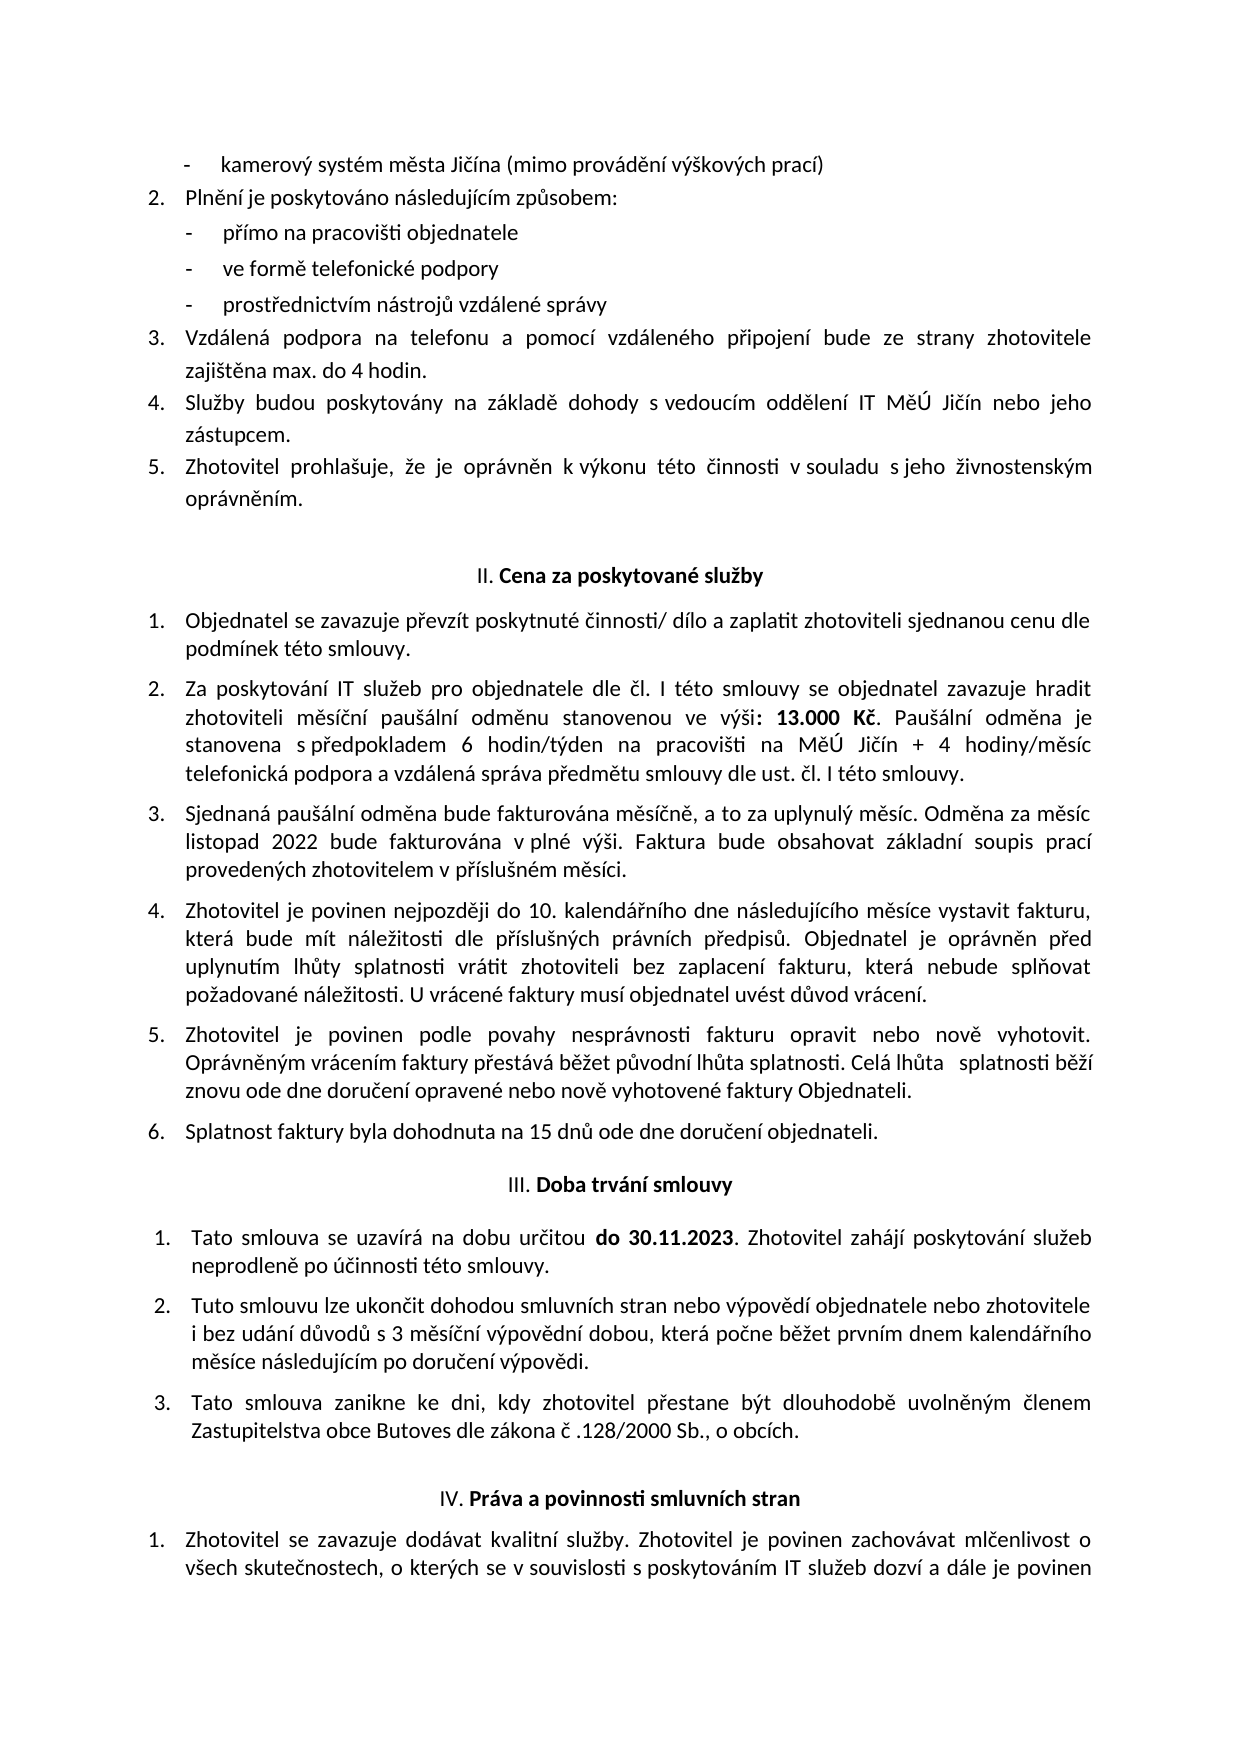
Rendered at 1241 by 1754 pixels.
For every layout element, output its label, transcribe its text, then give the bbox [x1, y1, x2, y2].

text IV. Práva a povinnosti smluvních stran [148, 1484, 1093, 1513]
list Tuto smlouvu lze ukončit dohodou smluvních stran nebo výpovědí objednatele nebo zhotovitele i bez udání důvodů s 3 měsíční výpovědní dobou, která počne běžet prvním dnem kalendářního měsíce následujícím po doručení výpovědi. [153, 1291, 1093, 1376]
list Zhotovitel prohlašuje, že je oprávněn k výkonu této činnosti v souladu s jeho živnostenským oprávněním. [148, 452, 1093, 512]
list prostřednictvím nástrojů vzdálené správy [185, 288, 1093, 319]
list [148, 1525, 1093, 1581]
list Tato smlouva zanikne ke dni, kdy zhotovitel přestane být dlouhodobě uvolněným členem Zastupitelstva obce Butoves dle zákona č .128/2000 Sb., o obcích. [153, 1388, 1093, 1444]
list Sjednaná paušální odměna bude fakturována měsíčně, a to za uplynulý měsíc. Odměna za měsíc listopad 2022 bude fakturována v plné výši. Faktura bude obsahovat základní soupis prací provedených zhotovitelem v příslušném měsíci. [148, 799, 1093, 883]
list kamerový systém města Jičína (mimo provádění výškových prací) [183, 148, 1093, 179]
list Plnění je poskytováno následujícím způsobem: [148, 183, 1093, 212]
list Vzdálená podpora na telefonu a pomocí vzdáleného připojení bude ze strany zhotovitele zajištěna max. do 4 hodin. [148, 323, 1093, 384]
text III. Doba trvání smlouvy [148, 1170, 1093, 1198]
text II. Cena za poskytované služby [148, 561, 1093, 589]
list Splatnost faktury byla dohodnuta na 15 dnů ode dne doručení objednateli. [148, 1117, 1093, 1145]
list Služby budou poskytovány na základě dohody s vedoucím oddělení IT MěÚ Jičín nebo jeho zástupcem. [148, 388, 1093, 448]
list Objednatel se zavazuje převzít poskytnuté činnosti/ dílo a zaplatit zhotoviteli sjednanou cenu dle podmínek této smlouvy. [148, 606, 1093, 662]
list Za poskytování IT služeb pro objednatele dle čl. I této smlouvy se objednatel zavazuje hradit zhotoviteli měsíční paušální odměnu stanovenou ve výši: 13.000 Kč. Paušální odměna je stanovena s předpokladem 6 hodin/týden na pracovišti na MěÚ Jičín + 4 hodiny/měsíc telefonická podpora a vzdálená správa předmětu smlouvy dle ust. čl. I této smlouvy. [148, 674, 1093, 787]
list Zhotovitel je povinen nejpozději do 10. kalendářního dne následujícího měsíce vystavit fakturu, která bude mít náležitosti dle příslušných právních předpisů. Objednatel je oprávněn před uplynutím lhůty splatnosti vrátit zhotoviteli bez zaplacení fakturu, která nebude splňovat požadované náležitosti. U vrácené faktury musí objednatel uvést důvod vrácení. [148, 896, 1093, 1008]
list přímo na pracovišti objednatele [185, 216, 1093, 247]
list ve formě telefonické podpory [185, 252, 1093, 283]
list Zhotovitel je povinen podle povahy nesprávnosti fakturu opravit nebo nově vyhotovit. Oprávněným vrácením faktury přestává běžet původní lhůta splatnosti. Celá lhůta splatnosti běží znovu ode dne doručení opravené nebo nově vyhotovené faktury Objednateli. [148, 1020, 1093, 1104]
list Tato smlouva se uzavírá na dobu určitou do 30.11.2023. Zhotovitel zahájí poskytování služeb neprodleně po účinnosti této smlouvy. [153, 1223, 1093, 1279]
